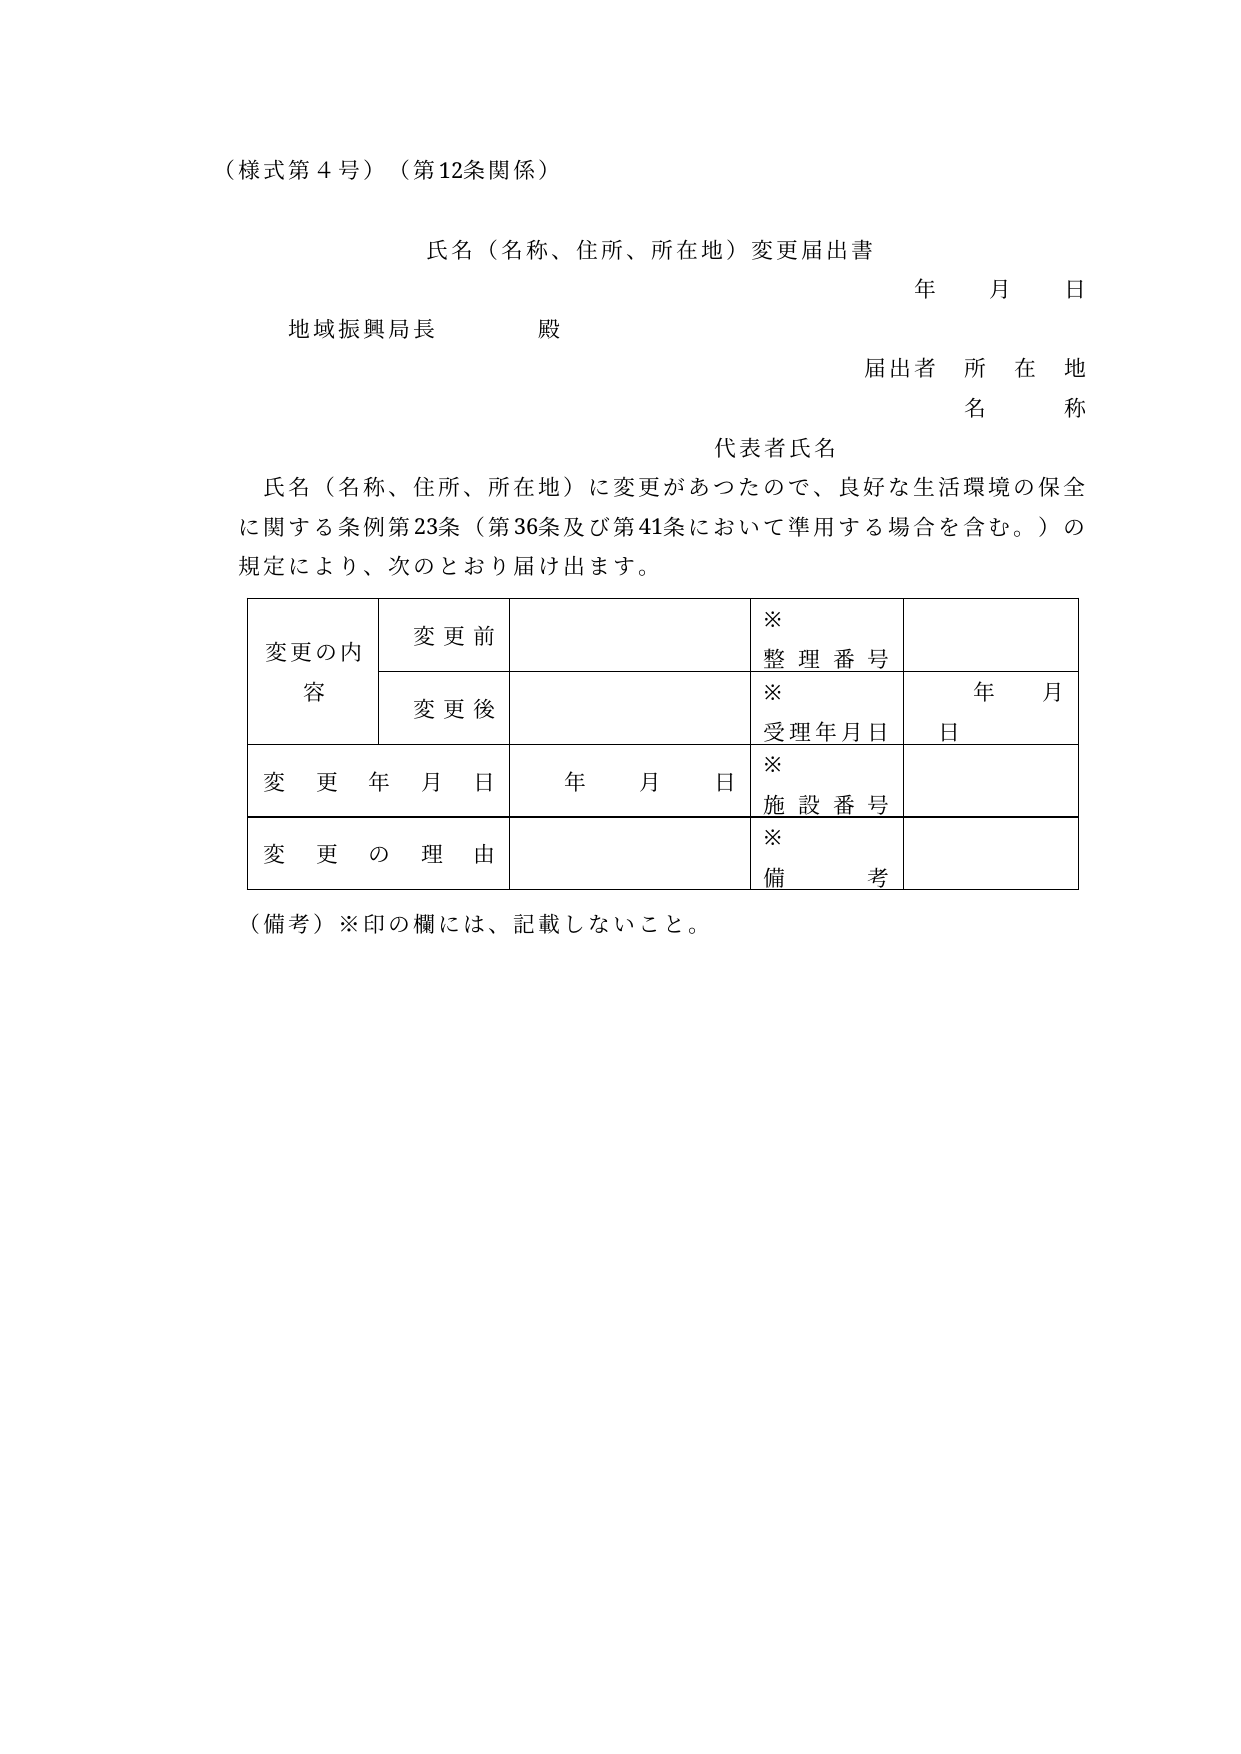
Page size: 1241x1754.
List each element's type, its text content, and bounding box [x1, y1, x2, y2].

table_cell ※ 受理年月日 [751, 672, 903, 743]
table_cell [904, 818, 1078, 889]
table_cell 年 月 日 [904, 672, 1078, 743]
table_header 変更前 [379, 599, 509, 671]
table_cell 変更の理由 [248, 818, 509, 889]
table_header 変更の内容 [248, 599, 378, 743]
table_cell ※ 施設番号 [751, 745, 903, 816]
text 氏名（名称、住所、所在地）変更届出書 [214, 229, 1089, 268]
text （様式第４号）（第12条関係） [214, 150, 1089, 189]
table_cell 変更年月日 [248, 745, 509, 816]
text 代表者氏名 印 [214, 427, 1089, 466]
table_cell ※ 備考 [751, 818, 903, 889]
table_cell [904, 745, 1078, 816]
table_cell 年 月 日 [510, 745, 750, 816]
table_header [904, 599, 1078, 671]
table_cell 変更後 [379, 672, 509, 743]
text （備考）※印の欄には、記載しないこと。 [214, 903, 1089, 942]
text 氏名（名称、住所、所在地）に変更があつたので、良好な生活環境の保全に関する条例第23条（第36条及び第41条において準用する場合を含む。）の規定により、次のとおり届け出ます。 [214, 466, 1089, 585]
table_header [510, 599, 750, 671]
text 年 月 日 [214, 268, 1089, 308]
text 地域振興局長 殿 [214, 308, 1089, 348]
table_cell [510, 818, 750, 889]
table_cell [510, 672, 750, 743]
table_header ※ 整理番号 [751, 599, 903, 671]
text 名 称 [214, 387, 1089, 427]
text 届出者 所 在 地 [214, 348, 1089, 387]
